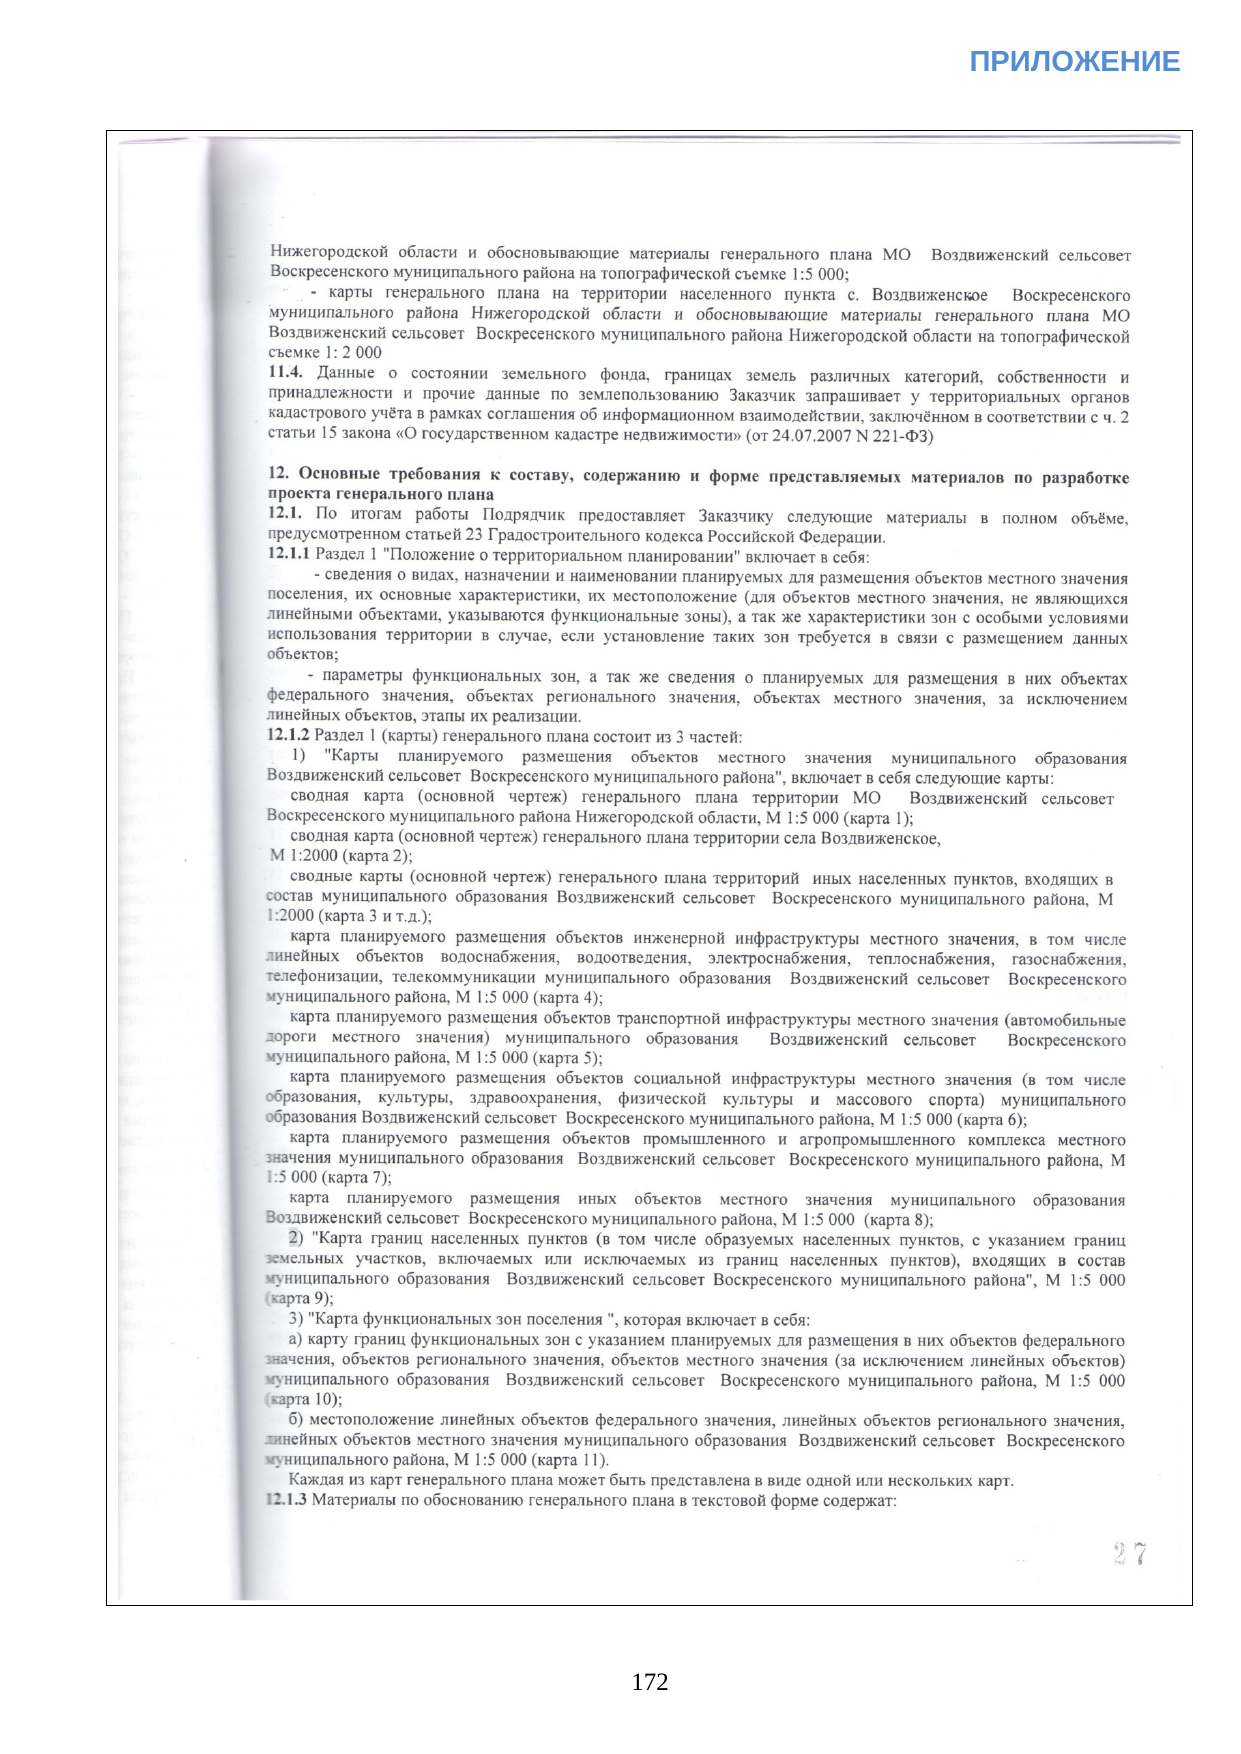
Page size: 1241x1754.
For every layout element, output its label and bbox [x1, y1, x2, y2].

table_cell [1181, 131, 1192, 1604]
picture [118, 131, 1181, 1605]
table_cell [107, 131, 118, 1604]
